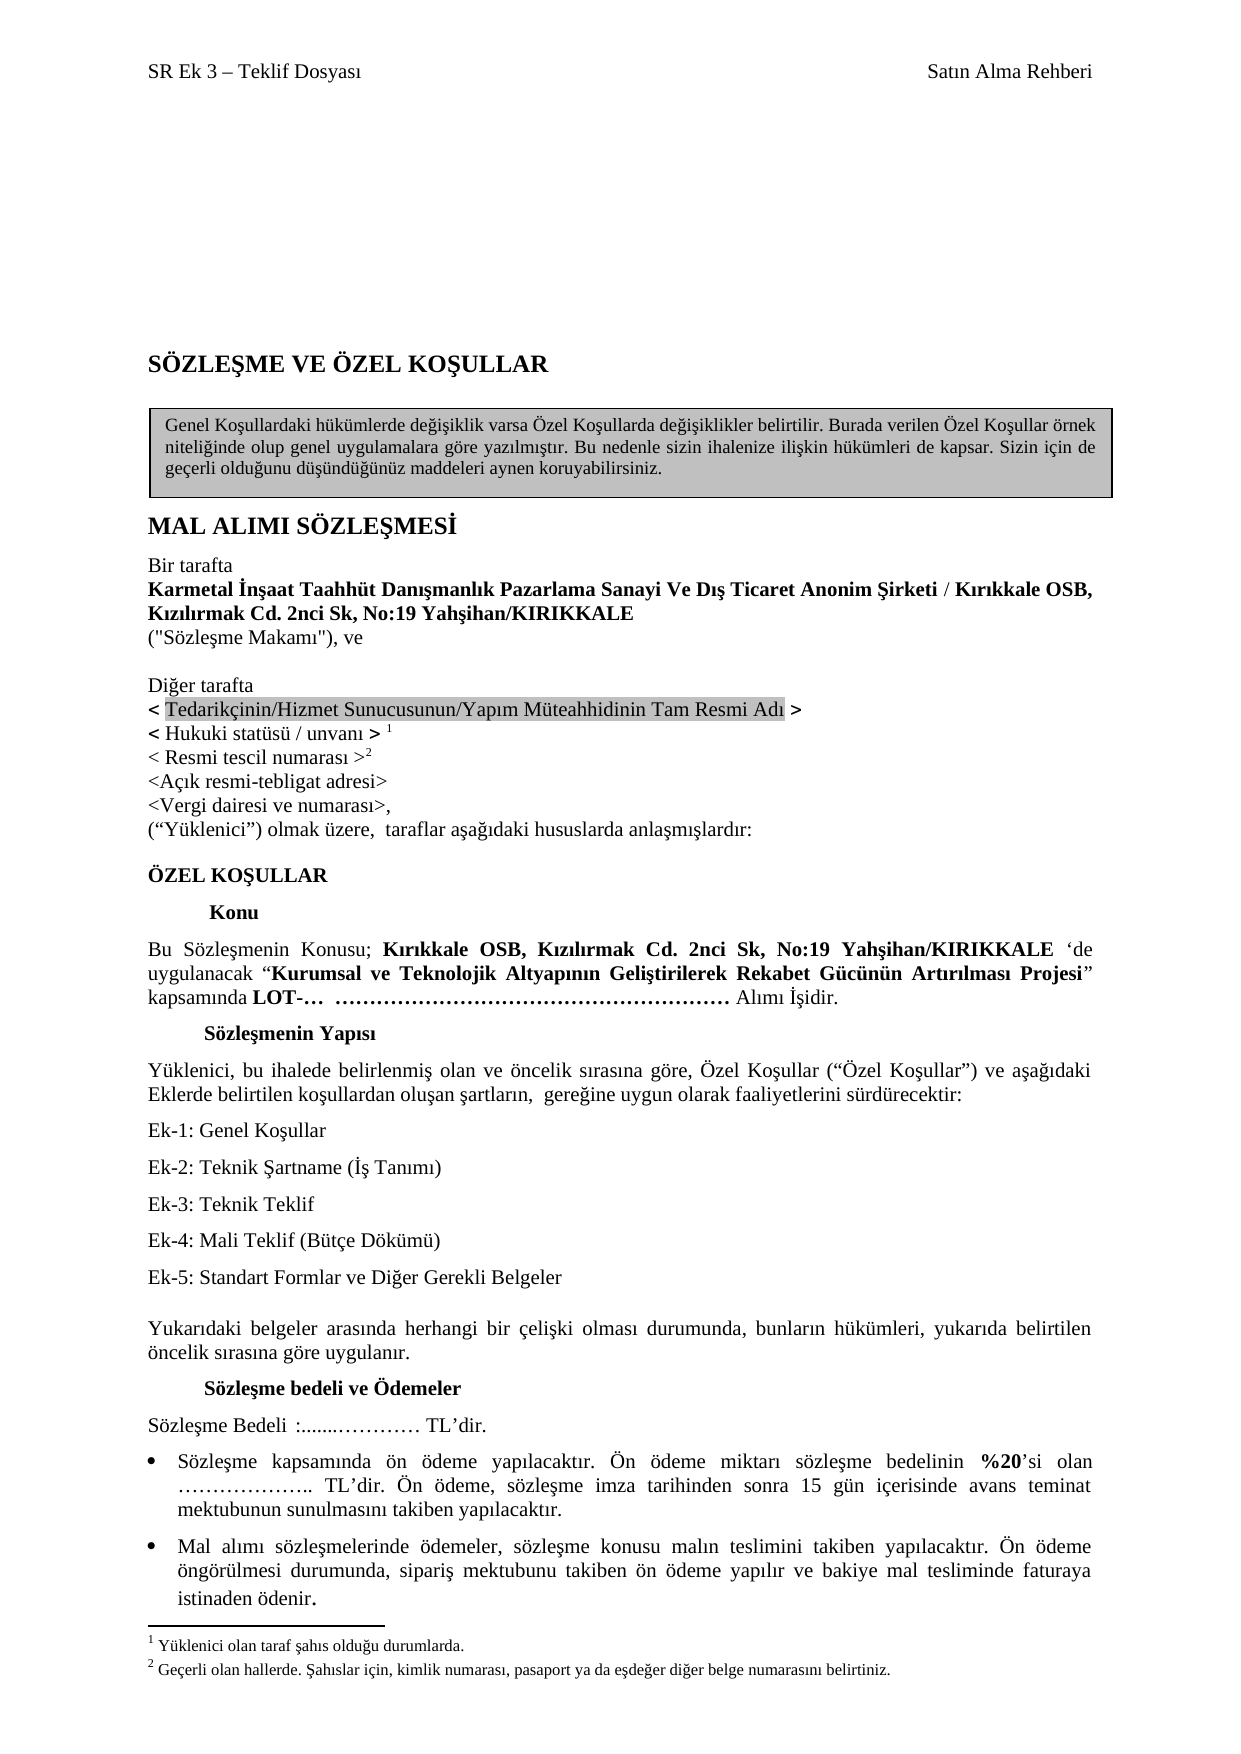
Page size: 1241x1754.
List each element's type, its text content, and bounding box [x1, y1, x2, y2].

text Yüklenici, bu ihalede belirlenmiş olan ve öncelik sırasına göre, Özel Koşullar (“Özel Koşullar”) ve aşağıdaki Eklerde belirtilen koşullardan oluşan şartların, gereğine uygun olarak faaliyetlerini sürdürecektir: [148, 1058, 1093, 1106]
list Sözleşme Bedeli :.......………… TL’dir. [148, 1413, 1093, 1437]
text Yukarıdaki belgeler arasında herhangi bir çelişki olması durumunda, bunların hükümleri, yukarıda belirtilen öncelik sırasına göre uygulanır. [148, 1316, 1093, 1364]
text MAL ALIMI SÖZLEŞMESİ [148, 511, 1093, 540]
text Ek-4: Mali Teklif (Bütçe Dökümü) [148, 1228, 1093, 1252]
text (“Yüklenici”) olmak üzere, taraflar aşağıdaki hususlarda anlaşmışlardır: [148, 817, 1093, 841]
text < Resmi tescil numarası > [148, 745, 1093, 769]
text Ek-1: Genel Koşullar [148, 1118, 1093, 1142]
text Hukuki statüsü / unvanı [148, 721, 1093, 745]
text Diğer tarafta [148, 673, 1093, 697]
list Sözleşme bedeli ve Ödemeler [204, 1376, 1093, 1400]
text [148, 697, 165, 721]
text Karmetal İnşaat Taahhüt Danışmanlık Pazarlama Sanayi Ve Dış Ticaret Anonim Şirketi / Kırıkkale OSB, Kızılırmak Cd. 2nci Sk, No:19 Yahşihan/KIRIKKALE [148, 577, 1093, 625]
text Bu Sözleşmenin Konusu; Kırıkkale OSB, Kızılırmak Cd. 2nci Sk, No:19 Yahşihan/KIRIKKALE ‘de uygulanacak “Kurumsal ve Teknolojik Altyapının Geliştirilerek Rekabet Gücünün Artırılması Projesi” kapsamında LOT-… ………………………………………………… Alımı İşidir. [148, 936, 1093, 1009]
list Sözleşme kapsamında ön ödeme yapılacaktır. Ön ödeme miktarı sözleşme bedelinin %20’si olan ……………….. TL’dir. Ön ödeme, sözleşme imza tarihinden sonra 15 gün içerisinde avans teminat mektubunun sunulmasını takiben yapılacaktır. [148, 1449, 1093, 1521]
text ("Sözleşme Makamı"), ve [148, 625, 1093, 649]
text Ek-3: Teknik Teklif [148, 1191, 1093, 1216]
text Ek-2: Teknik Şartname (İş Tanımı) [148, 1155, 1093, 1179]
text Bir tarafta [148, 552, 1093, 577]
text <Açık resmi-tebligat adresi> [148, 769, 1093, 793]
list Konu [204, 900, 1093, 924]
text Ek-5: Standart Formlar ve Diğer Gerekli Belgeler [148, 1264, 1093, 1289]
text SÖZLEŞME VE ÖZEL KOŞULLAR [148, 349, 1093, 378]
list Mal alımı sözleşmelerinde ödemeler, sözleşme konusu malın teslimini takiben yapılacaktır. Ön ödeme öngörülmesi durumunda, sipariş mektubunu takiben ön ödeme yapılır ve bakiye mal tesliminde faturaya istinaden ödenir. [148, 1534, 1093, 1611]
text Tedarikçinin/Hizmet Sunucusunun/Yapım Müteahhidinin Tam Resmi Adı [785, 697, 1093, 721]
list Sözleşmenin Yapısı [204, 1021, 1093, 1045]
text <Vergi dairesi ve numarası>, [148, 793, 1093, 817]
text ÖZEL KOŞULLAR [148, 863, 1093, 887]
